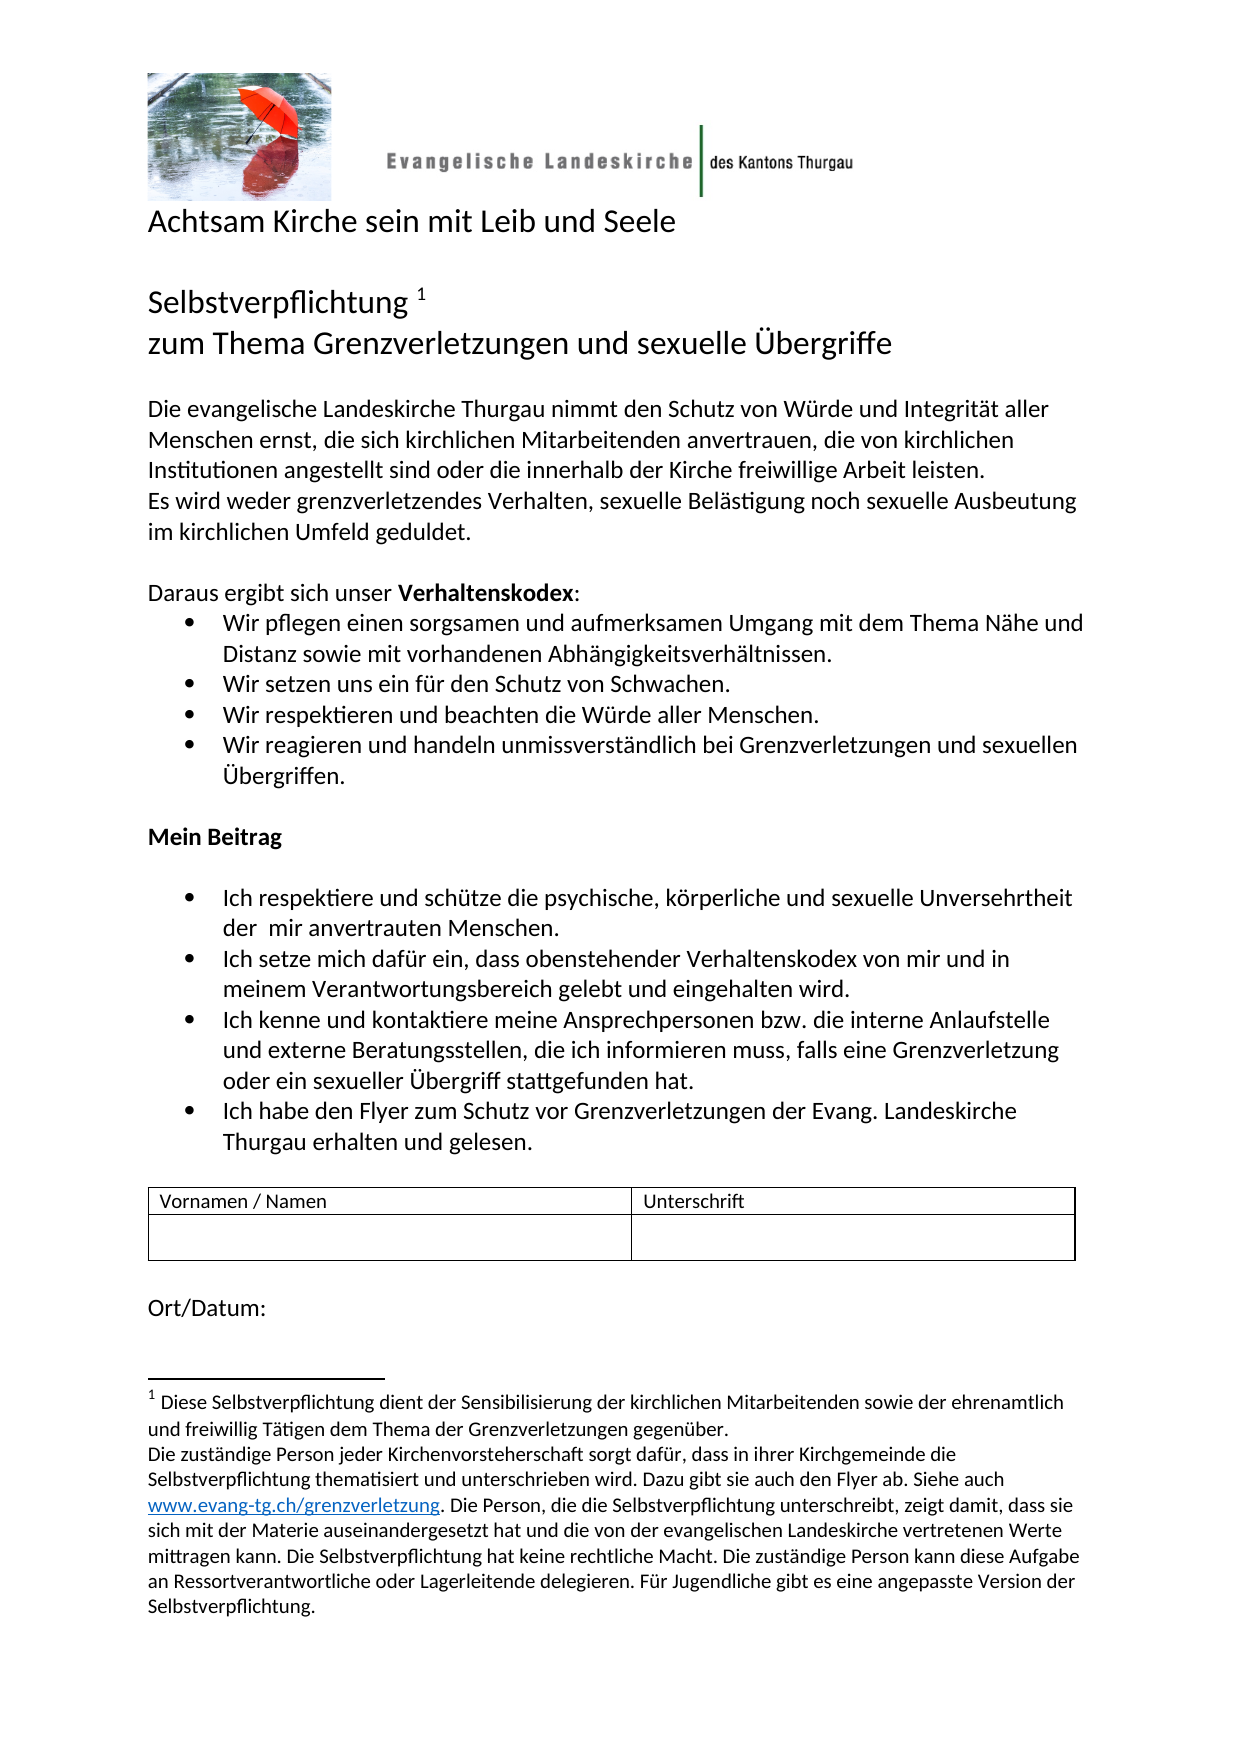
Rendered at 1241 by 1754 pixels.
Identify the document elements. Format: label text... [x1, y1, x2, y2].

list Wir setzen uns ein für den Schutz von Schwachen. [185, 668, 1093, 699]
list Ich habe den Flyer zum Schutz vor Grenzverletzungen der Evang. Landeskirche Thurgau erhalten und gelesen. [185, 1096, 1093, 1157]
text zum Thema Grenzverletzungen und sexuelle Übergriffe [148, 322, 1093, 363]
picture [385, 120, 856, 201]
text Es wird weder grenzverletzendes Verhalten, sexuelle Belästigung noch sexuelle Ausbeutung im kirchlichen Umfeld geduldet. [148, 485, 1093, 546]
text Achtsam Kirche sein mit Leib und Seele [148, 200, 1093, 241]
picture [147, 73, 332, 201]
list Wir reagieren und handeln unmissverständlich bei Grenzverletzungen und sexuellen Übergriffen. [185, 729, 1093, 790]
list Ich kenne und kontaktiere meine Ansprechpersonen bzw. die interne Anlaufstelle und externe Beratungsstellen, die ich informieren muss, falls eine Grenzverletzung oder ein sexueller Übergriff stattgefunden hat. [185, 1004, 1093, 1096]
table_cell [632, 1215, 1074, 1260]
table_header Vornamen / Namen [149, 1188, 631, 1213]
text Mein Beitrag [148, 821, 1093, 851]
table_header Unterschrift [632, 1188, 1074, 1213]
list Wir pflegen einen sorgsamen und aufmerksamen Umgang mit dem Thema Nähe und Distanz sowie mit vorhandenen Abhängigkeitsverhältnissen. [185, 607, 1093, 668]
list Wir respektieren und beachten die Würde aller Menschen. [185, 699, 1093, 729]
text Die evangelische Landeskirche Thurgau nimmt den Schutz von Würde und Integrität aller Menschen ernst, die sich kirchlichen Mitarbeitenden anvertrauen, die von kirchlichen Institutionen angestellt sind oder die innerhalb der Kirche freiwillige Arbeit leisten. [148, 393, 1093, 485]
list Ich setze mich dafür ein, dass obenstehender Verhaltenskodex von mir und in meinem Verantwortungsbereich gelebt und eingehalten wird. [185, 943, 1093, 1004]
table_cell [149, 1215, 631, 1260]
text Selbstverpflichtung [148, 282, 1093, 322]
list Ich respektiere und schütze die psychische, körperliche und sexuelle Unversehrtheit der mir anvertrauten Menschen. [185, 882, 1093, 943]
text Daraus ergibt sich unser Verhaltenskodex: [148, 577, 1093, 607]
text Ort/Datum: [148, 1292, 1093, 1322]
